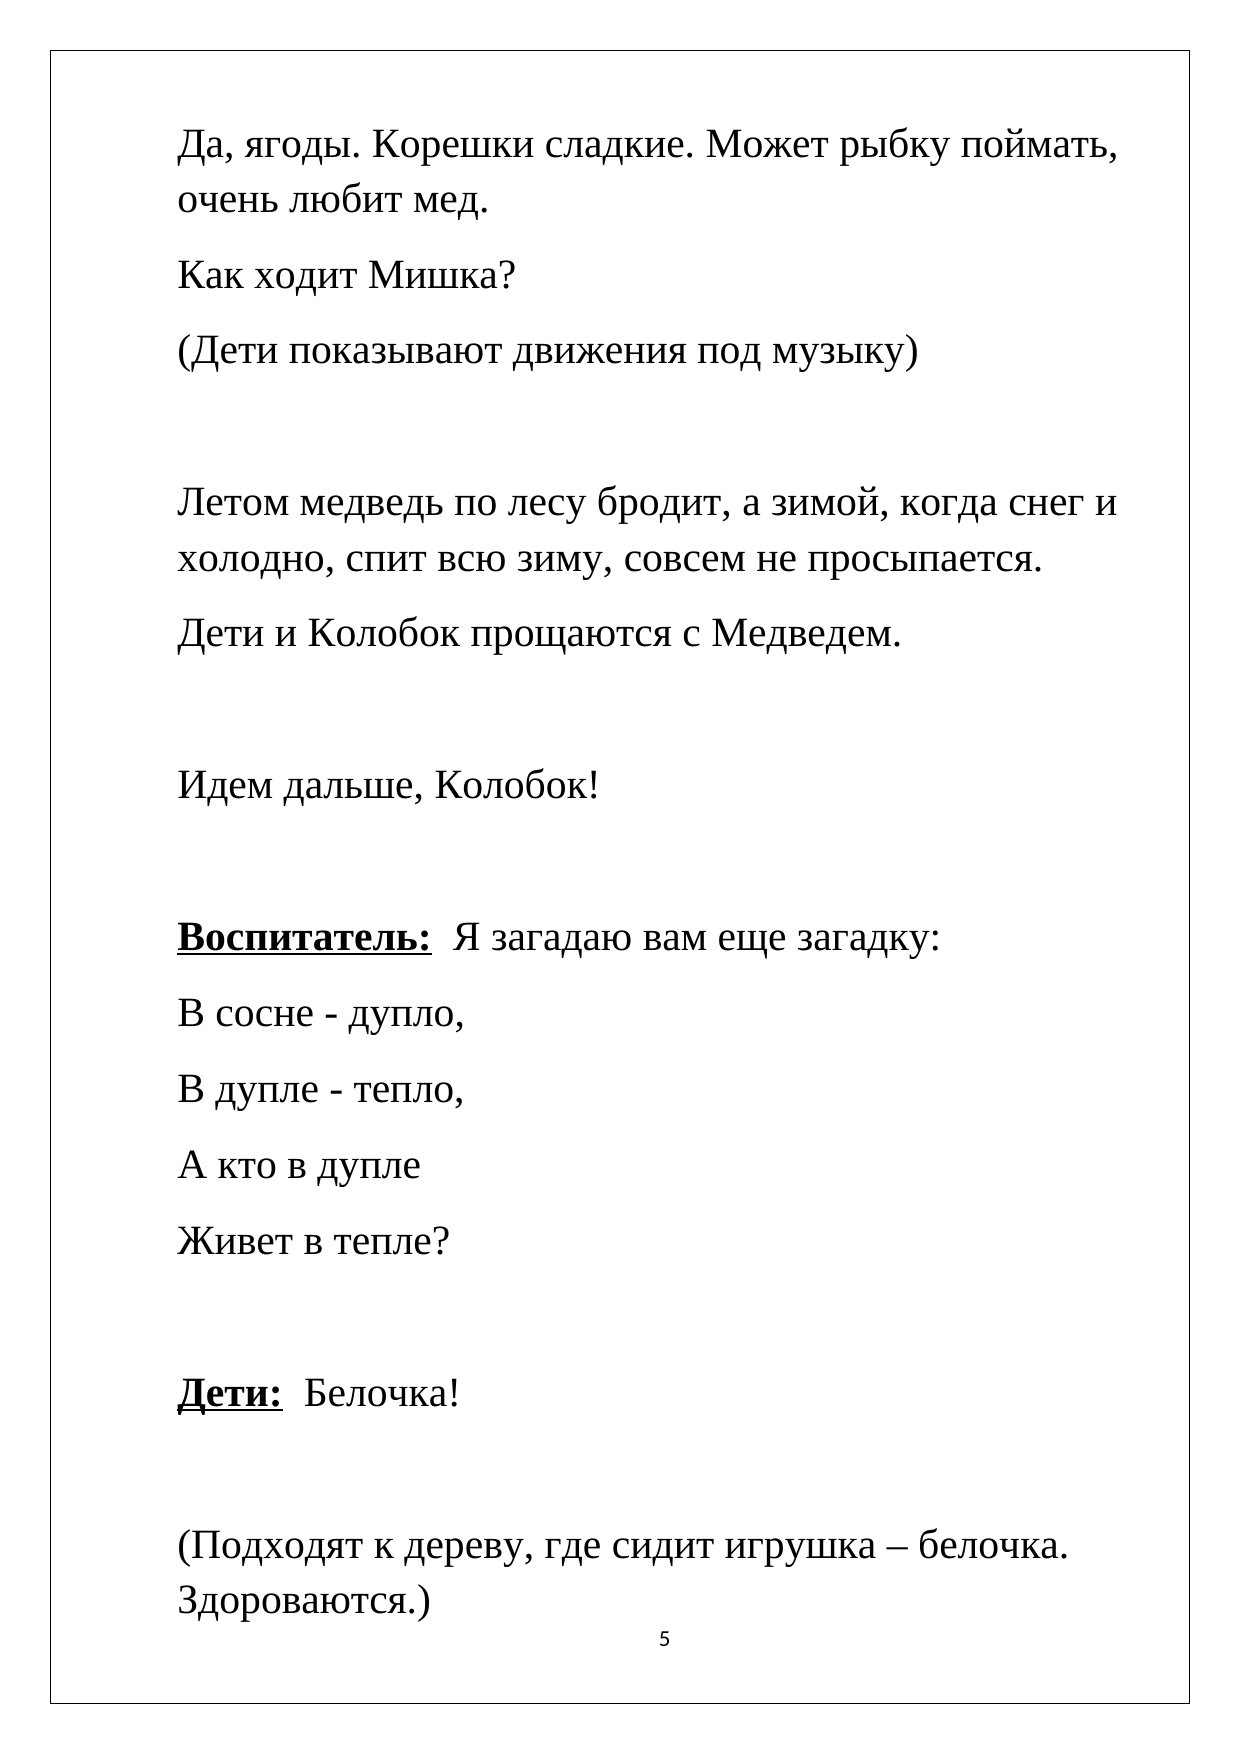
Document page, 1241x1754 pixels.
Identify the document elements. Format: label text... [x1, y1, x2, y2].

text В сосне - дупло, [177, 988, 1152, 1036]
text Как ходит Мишка? [177, 249, 1152, 297]
text А кто в дупле [177, 1139, 1152, 1187]
text (Подходят к дереву, где сидит игрушка – белочка. Здороваются.) [177, 1519, 1152, 1622]
text Идем дальше, Колобок! [177, 760, 1152, 808]
text Воспитатель: Я загадаю вам еще загадку: [177, 912, 1152, 959]
text Дети: Белочка! [177, 1367, 1152, 1415]
text Живет в тепле? [177, 1215, 1152, 1263]
text (Дети показывают движения под музыку) [177, 325, 1152, 373]
text Дети и Колобок прощаются с Медведем. [177, 608, 1152, 656]
text В дупле - тепло, [177, 1063, 1152, 1111]
text Да, ягоды. Корешки сладкие. Может рыбку поймать, очень любит мед. [177, 118, 1152, 221]
text Летом медведь по лесу бродит, а зимой, когда снег и холодно, спит всю зиму, совсем не просыпается. [177, 477, 1152, 580]
